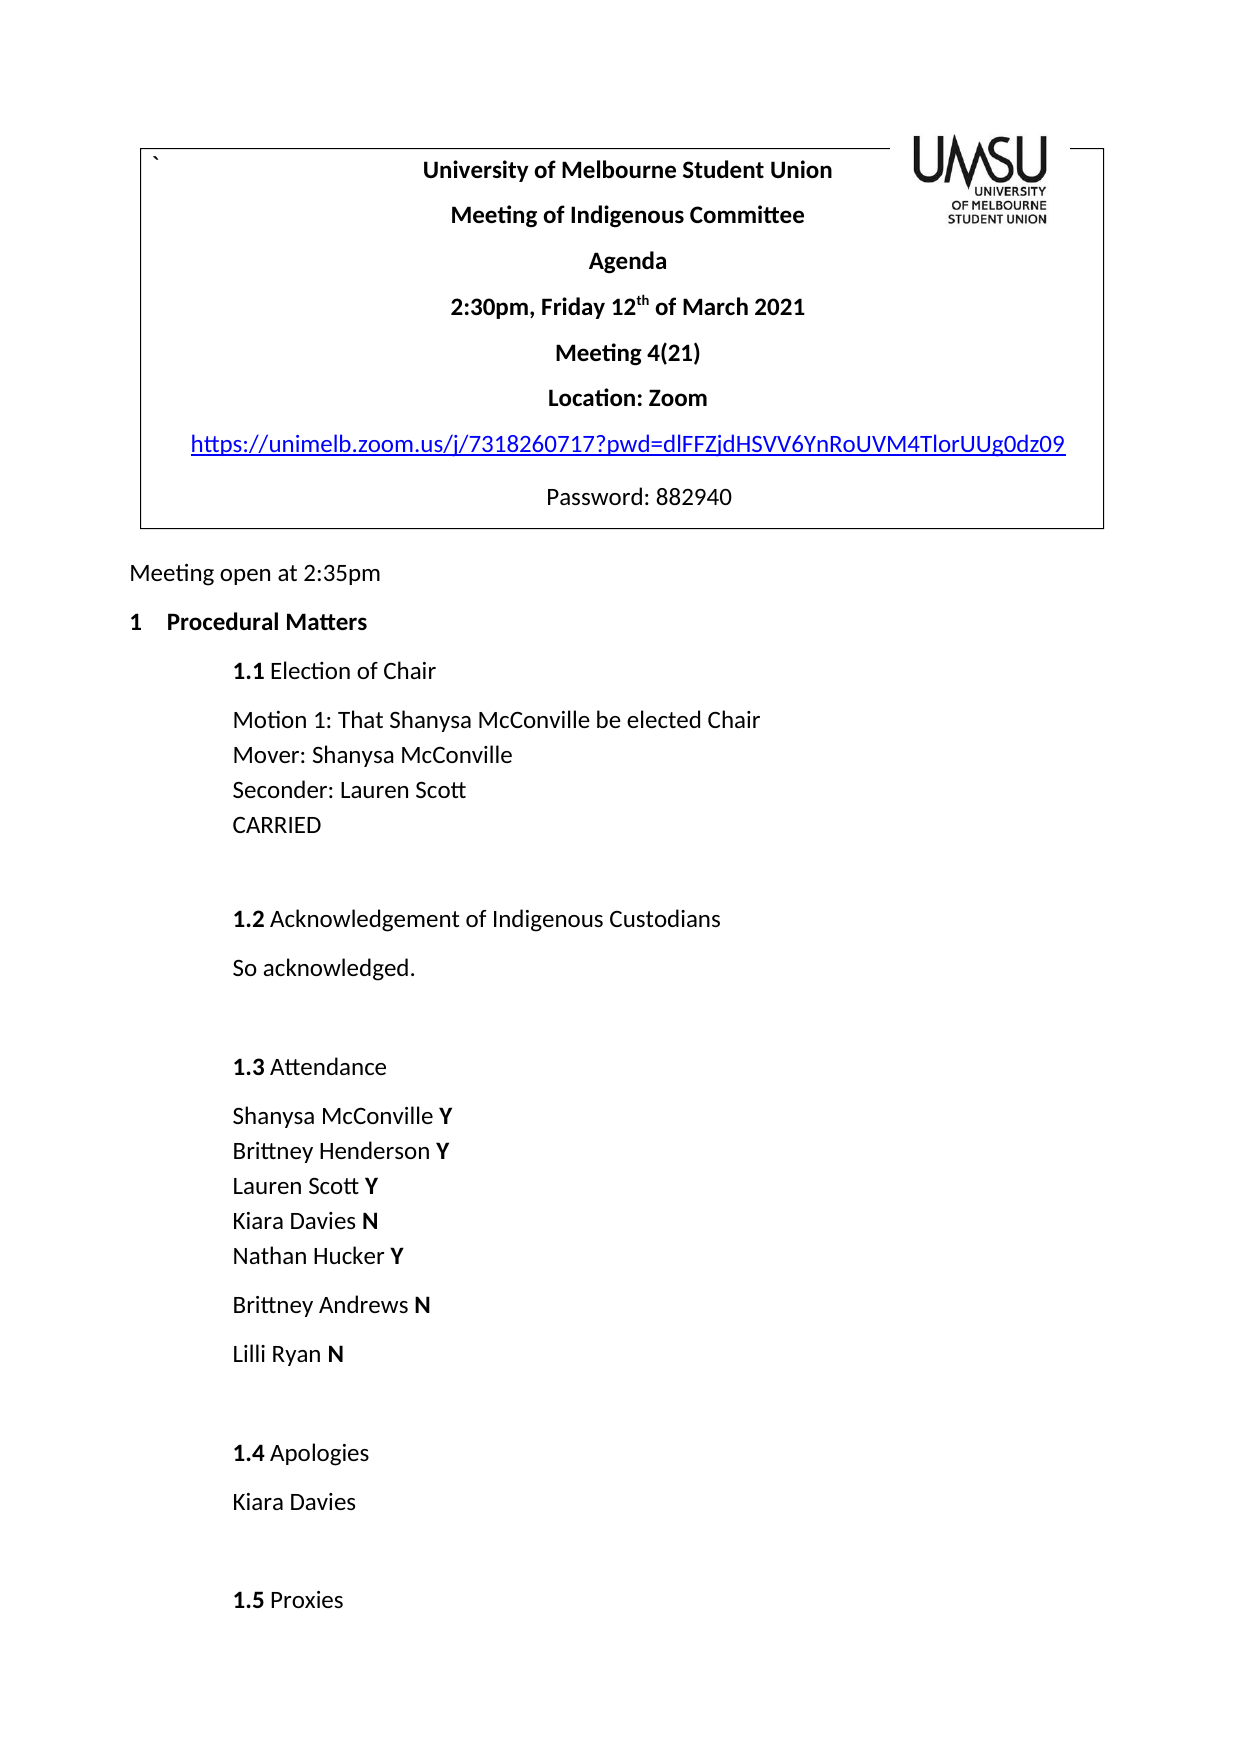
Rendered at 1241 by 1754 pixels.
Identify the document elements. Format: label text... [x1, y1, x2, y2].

text Kiara Davies [232, 1486, 1115, 1516]
list Election of Chair [232, 655, 1115, 686]
list Attendance [232, 1051, 1115, 1081]
text Motion 1: That Shanysa McConville be elected Chair Mover: Shanysa McConville Seconder: Lauren Scott CARRIED [232, 704, 1115, 840]
list Procedural Matters [129, 606, 1115, 636]
picture [890, 122, 1070, 236]
text Lilli Ryan N [232, 1338, 1115, 1369]
list Proxies [232, 1584, 1115, 1615]
text Meeting open at 2:35pm [129, 557, 1115, 587]
text Shanysa McConville Y Brittney Henderson Y Lauren Scott Y Kiara Davies N Nathan Hucker Y [232, 1100, 1115, 1271]
text Brittney Andrews N [232, 1289, 1115, 1320]
list Acknowledgement of Indigenous Custodians [232, 903, 1115, 934]
list Apologies [232, 1437, 1115, 1467]
text So acknowledged. [232, 952, 1115, 983]
